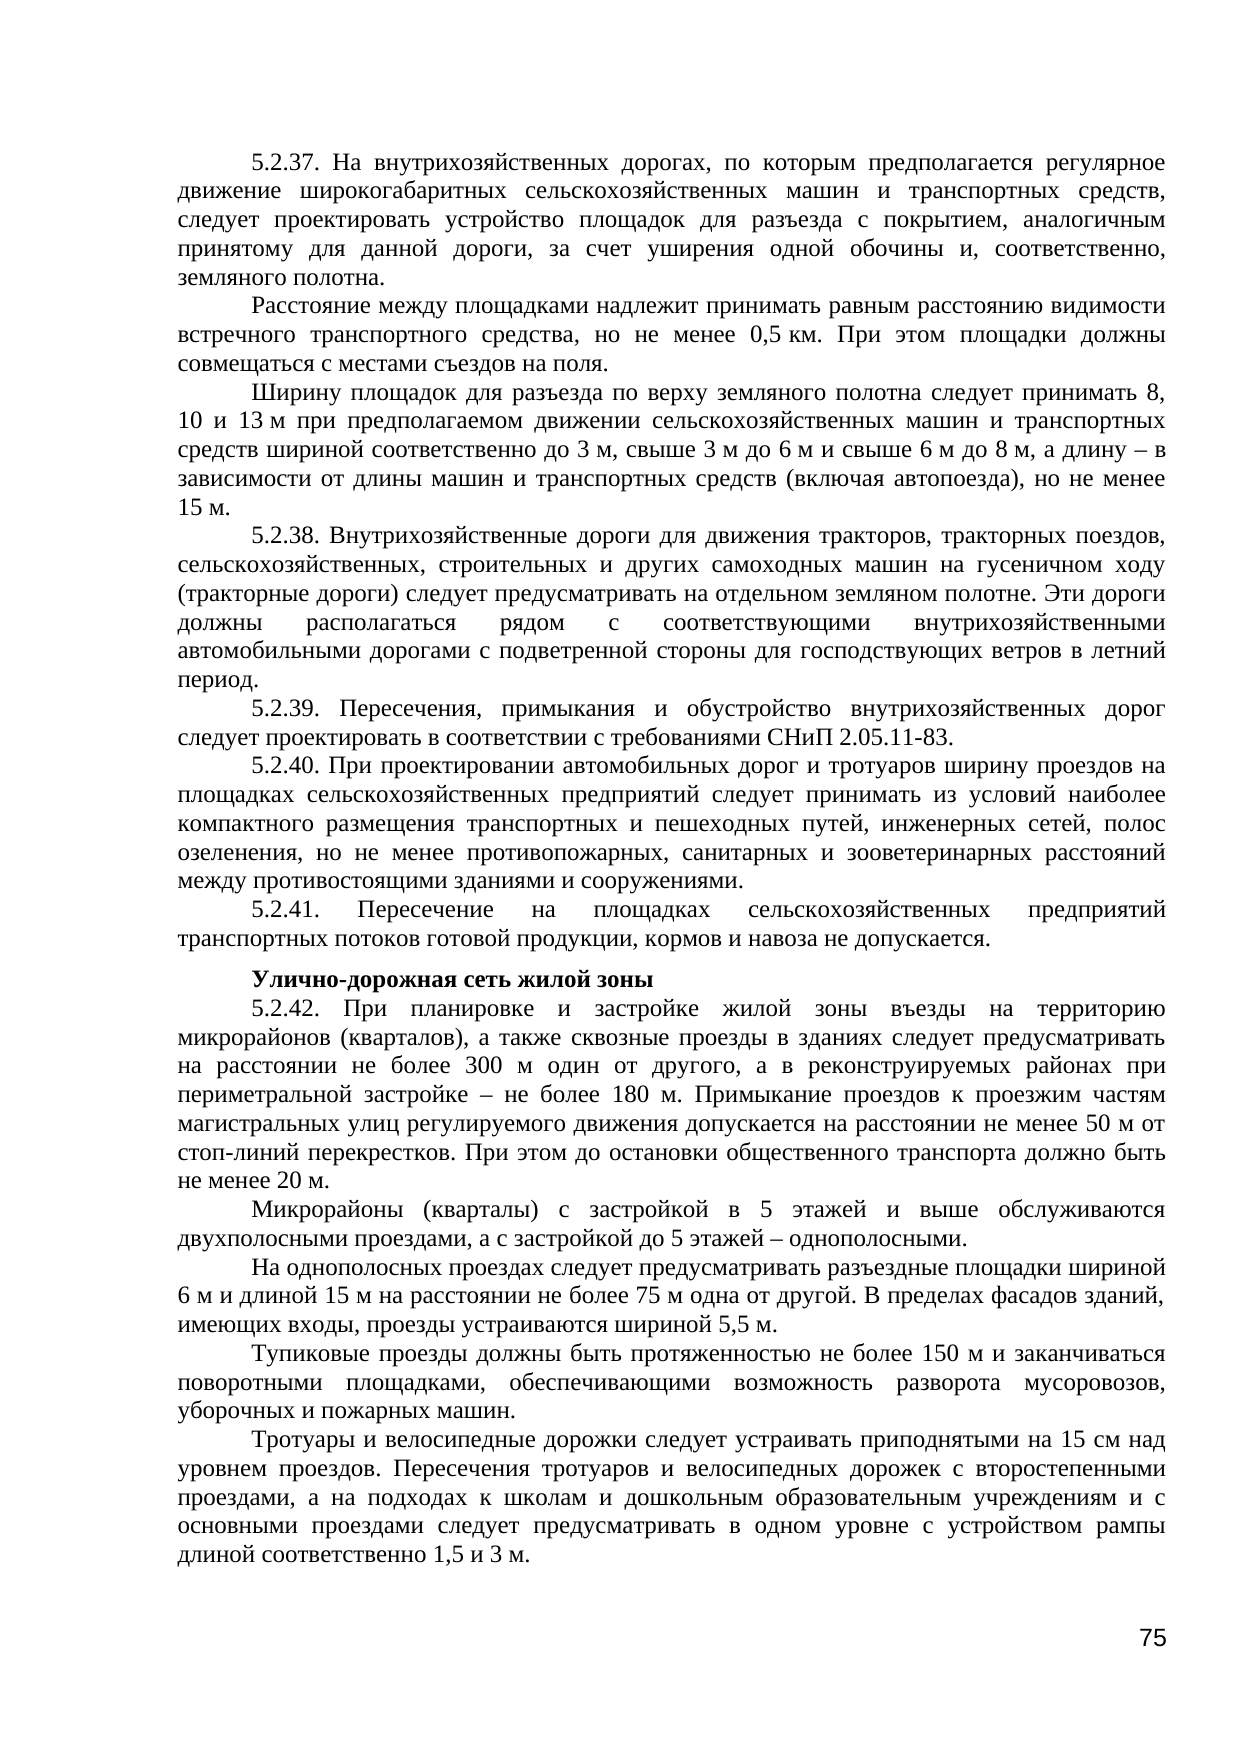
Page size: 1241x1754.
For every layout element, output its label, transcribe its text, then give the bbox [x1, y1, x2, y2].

text 5.2.41. Пересечение на площадках сельскохозяйственных предприятий транспортных потоков готовой продукции, кормов и навоза не допускается. [177, 894, 1167, 952]
text Ширину площадок для разъезда по верху земляного полотна следует принимать 8, 10 и 13 м при предполагаемом движении сельскохозяйственных машин и транспортных средств шириной соответственно до 3 м, свыше 3 м до 6 м и свыше 6 м до 8 м, а длину – в зависимости от длины машин и транспортных средств (включая автопоезда), но не менее 15 м. [177, 377, 1167, 521]
text Тупиковые проезды должны быть протяженностью не более 150 м и заканчиваться поворотными площадками, обеспечивающими возможность разворота мусоровозов, уборочных и пожарных машин. [177, 1338, 1167, 1424]
text 5.2.38. Внутрихозяйственные дороги для движения тракторов, тракторных поездов, сельскохозяйственных, строительных и других самоходных машин на гусеничном ходу (тракторные дороги) следует предусматривать на отдельном земляном полотне. Эти дороги должны располагаться рядом с соответствующими внутрихозяйственными автомобильными дорогами с подветренной стороны для господствующих ветров в летний период. [177, 521, 1167, 693]
text 5.2.37. На внутрихозяйственных дорогах, по которым предполагается регулярное движение широкогабаритных сельскохозяйственных машин и транспортных средств, следует проектировать устройство площадок для разъезда с покрытием, аналогичным принятому для данной дороги, за счет уширения одной обочины и, соответственно, земляного полотна. [177, 147, 1167, 291]
text Расстояние между площадками надлежит принимать равным расстоянию видимости встречного транспортного средства, но не менее 0,5 км. При этом площадки должны совмещаться с местами съездов на поля. [177, 291, 1167, 377]
text 5.2.39. Пересечения, примыкания и обустройство внутрихозяйственных дорог следует проектировать в соответствии с требованиями СНиП 2.05.11-83. [177, 693, 1167, 751]
text Тротуары и велосипедные дорожки следует устраивать приподнятыми на 15 см над уровнем проездов. Пересечения тротуаров и велосипедных дорожек с второстепенными проездами, а на подходах к школам и дошкольным образовательным учреждениям и с основными проездами следует предусматривать в одном уровне с устройством рампы длиной соответственно 1,5 и 3 м. [177, 1424, 1167, 1568]
text Улично-дорожная сеть жилой зоны [177, 964, 1167, 993]
text Микрорайоны (кварталы) с застройкой в 5 этажей и выше обслуживаются двухполосными проездами, а с застройкой до 5 этажей – однополосными. [177, 1194, 1167, 1252]
text 5.2.40. При проектировании автомобильных дорог и тротуаров ширину проездов на площадках сельскохозяйственных предприятий следует принимать из условий наиболее компактного размещения транспортных и пешеходных путей, инженерных сетей, полос озеленения, но не менее противопожарных, санитарных и зооветеринарных расстояний между противостоящими зданиями и сооружениями. [177, 751, 1167, 894]
text На однополосных проездах следует предусматривать разъездные площадки шириной 6 м и длиной 15 м на расстоянии не более 75 м одна от другой. В пределах фасадов зданий, имеющих входы, проезды устраиваются шириной 5,5 м. [177, 1252, 1167, 1338]
text 5.2.42. При планировке и застройке жилой зоны въезды на территорию микрорайонов (кварталов), а также сквозные проезды в зданиях следует предусматривать на расстоянии не более 300 м один от другого, а в реконструируемых районах при периметральной застройке – не более 180 м. Примыкание проездов к проезжим частям магистральных улиц регулируемого движения допускается на расстоянии не менее 50 м от стоп-линий перекрестков. При этом до остановки общественного транспорта должно быть не менее 20 м. [177, 993, 1167, 1194]
